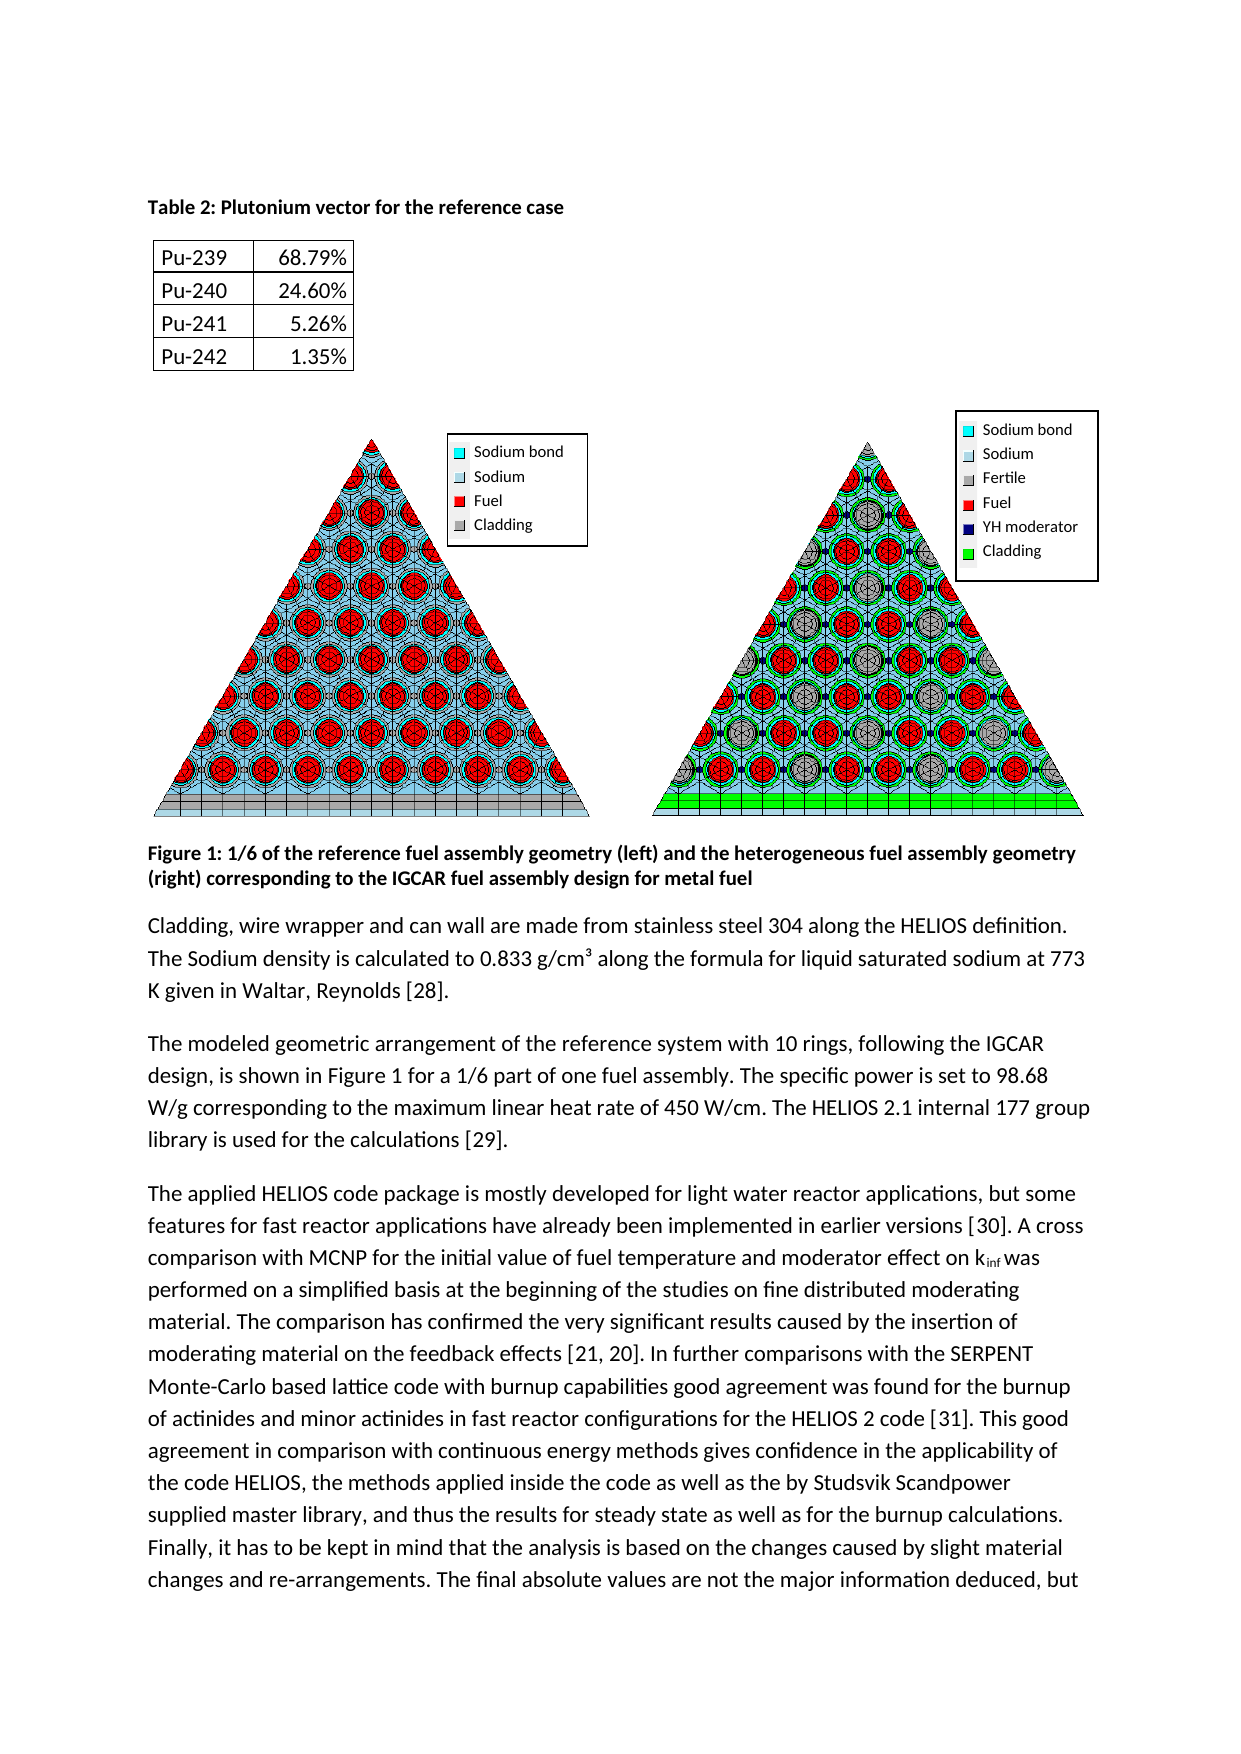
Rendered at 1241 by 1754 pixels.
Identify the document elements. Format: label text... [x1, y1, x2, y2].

text The modeled geometric arrangement of the reference system with 10 rings, following the IGCAR design, is shown in Figure 1 for a 1/6 part of one fuel assembly. The specific power is set to 98.68 W/g corresponding to the maximum linear heat rate of 450 W/cm. The HELIOS 2.1 internal 177 group library is used for the calculations [29]. [148, 1029, 1093, 1154]
text Table 2: Plutonium vector for the reference case [148, 194, 1093, 219]
table_header Pu-239 [154, 241, 253, 271]
table_cell 24.60% [254, 273, 353, 304]
picture [153, 434, 595, 828]
text Cladding, wire wrapper and can wall are made from stainless steel 304 along the HELIOS definition. The Sodium density is calculated to 0.833 g/cm³ along the formula for liquid saturated sodium at 773 K given in Waltar, Reynolds [28]. [148, 912, 1093, 1004]
table_cell Pu-241 [154, 305, 253, 337]
table_cell Pu-242 [154, 338, 253, 370]
picture [959, 421, 978, 568]
table_cell Pu-240 [154, 273, 253, 304]
text Figure 1: 1/6 of the reference fuel assembly geometry (left) and the heterogeneous fuel assembly geometry (right) corresponding to the IGCAR fuel assembly design for metal fuel [148, 840, 1093, 891]
table_cell 1.35% [254, 338, 353, 370]
table_header 68.79% [254, 241, 353, 271]
picture [449, 442, 470, 539]
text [148, 1179, 1093, 1593]
picture [648, 438, 1087, 828]
table_cell 5.26% [254, 305, 353, 337]
